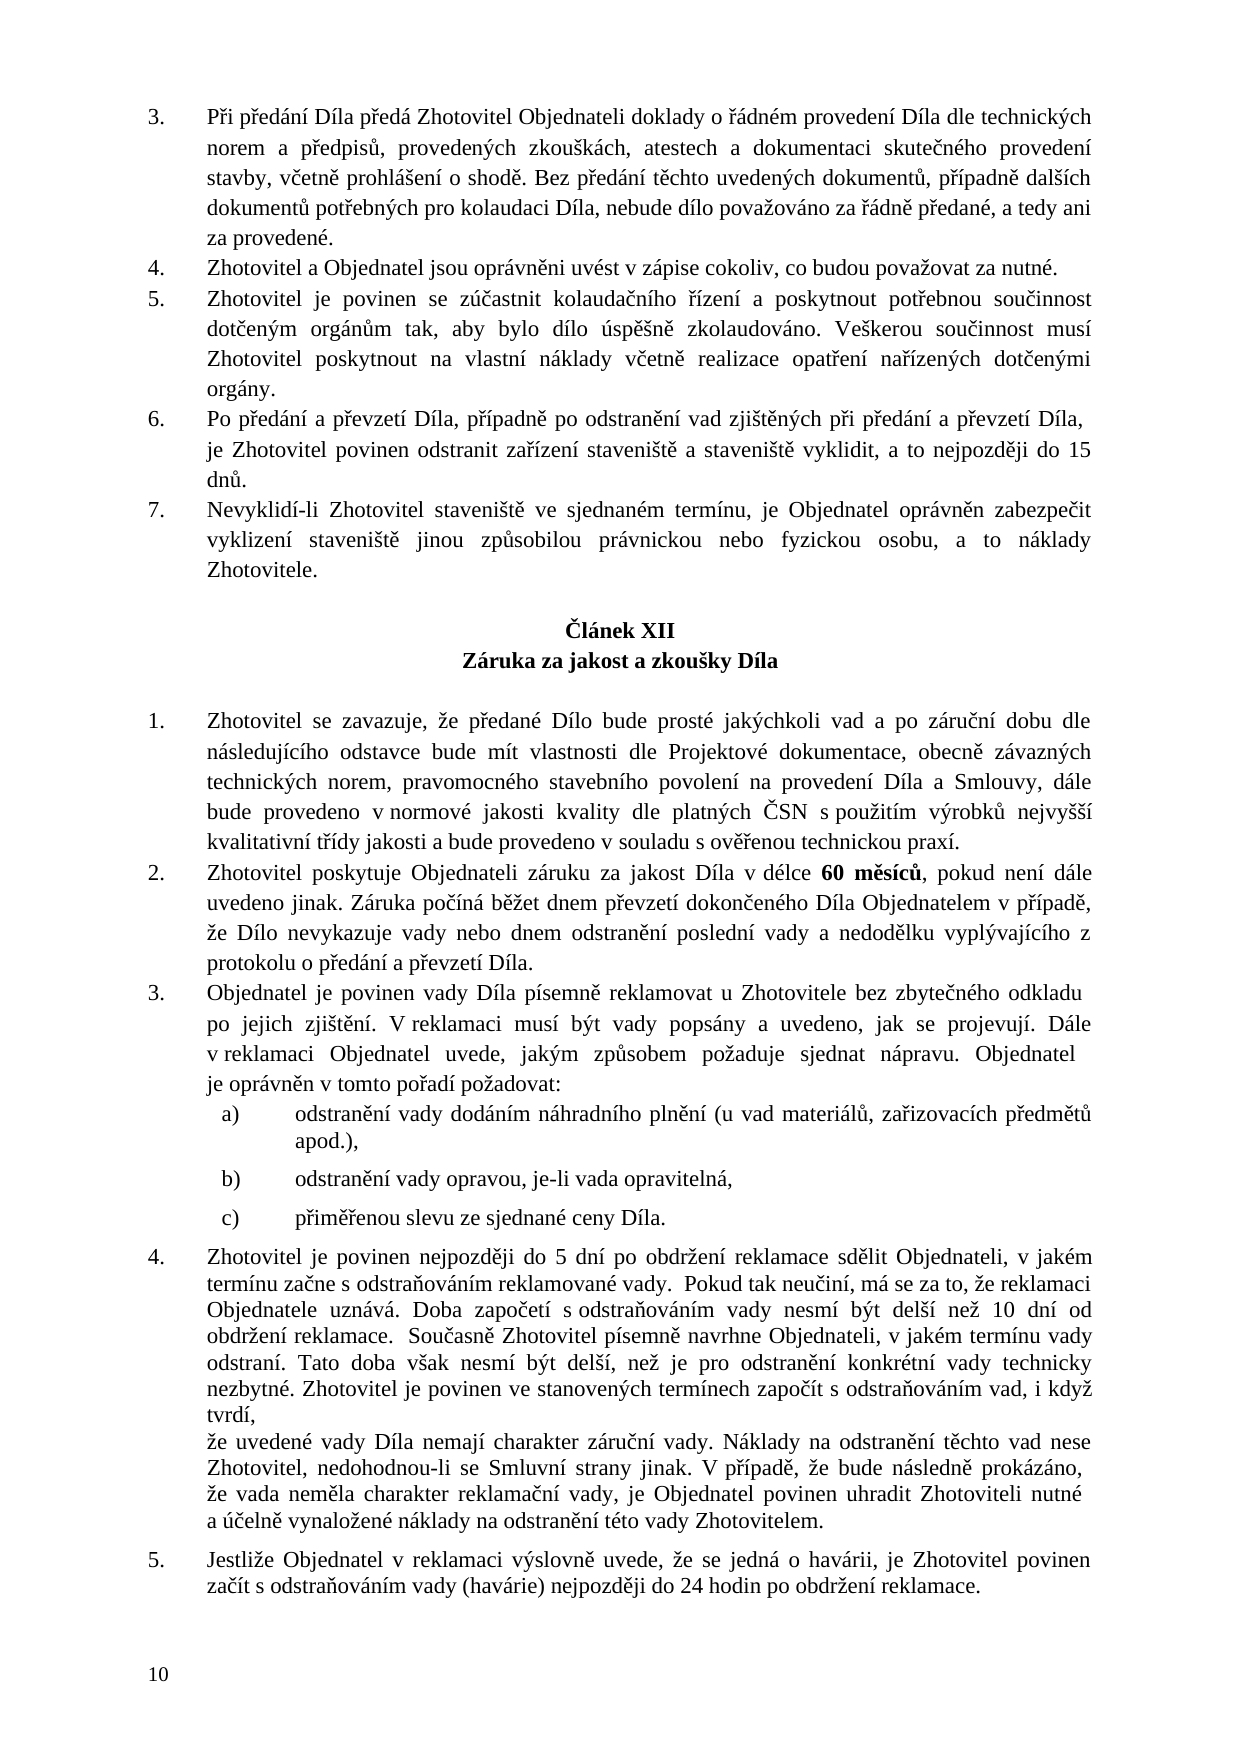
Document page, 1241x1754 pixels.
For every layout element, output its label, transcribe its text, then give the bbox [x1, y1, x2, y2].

list Nevyklidí-li Zhotovitel staveniště ve sjednaném termínu, je Objednatel oprávněn zabezpečit vyklizení staveniště jinou způsobilou právnickou nebo fyzickou osobu, a to náklady Zhotovitele. [148, 496, 1093, 583]
list Zhotovitel je povinen nejpozději do 5 dní po obdržení reklamace sdělit Objednateli, v jakém termínu začne s odstraňováním reklamované vady. Pokud tak neučiní, má se za to, že reklamaci Objednatele uznává. Doba započetí s odstraňováním vady nesmí být delší než 10 dní od obdržení reklamace. Současně Zhotovitel písemně navrhne Objednateli, v jakém termínu vady odstraní. Tato doba však nesmí být delší, než je pro odstranění konkrétní vady technicky nezbytné. Zhotovitel je povinen ve stanovených termínech započít s odstraňováním vad, i když tvrdí, že uvedené vady Díla nemají charakter záruční vady. Náklady na odstranění těchto vad nese Zhotovitel, nedohodnou-li se Smluvní strany jinak. V případě, že bude následně prokázáno, že vada neměla charakter reklamační vady, je Objednatel povinen uhradit Zhotoviteli nutné a účelně vynaložené náklady na odstranění této vady Zhotovitelem. [148, 1243, 1093, 1533]
text Článek XII [148, 617, 1093, 643]
list Zhotovitel a Objednatel jsou oprávněni uvést v zápise cokoliv, co budou považovat za nutné. [148, 254, 1093, 281]
list odstranění vady opravou, je-li vada opravitelná, [221, 1166, 1093, 1192]
list přiměřenou slevu ze sjednané ceny Díla. [221, 1204, 1093, 1231]
list odstranění vady dodáním náhradního plnění (u vad materiálů, zařizovacích předmětů apod.), [221, 1100, 1093, 1153]
list Jestliže Objednatel v reklamaci výslovně uvede, že se jedná o havárii, je Zhotovitel povinen začít s odstraňováním vady (havárie) nejpozději do 24 hodin po obdržení reklamace. [148, 1546, 1093, 1598]
list Zhotovitel je povinen se zúčastnit kolaudačního řízení a poskytnout potřebnou součinnost dotčeným orgánům tak, aby bylo dílo úspěšně zkolaudováno. Veškerou součinnost musí Zhotovitel poskytnout na vlastní náklady včetně realizace opatření nařízených dotčenými orgány. [148, 285, 1093, 402]
list Objednatel je povinen vady Díla písemně reklamovat u Zhotovitele bez zbytečného odkladu po jejich zjištění. V reklamaci musí být vady popsány a uvedeno, jak se projevují. Dále v reklamaci Objednatel uvede, jakým způsobem požaduje sjednat nápravu. Objednatel je oprávněn v tomto pořadí požadovat: [148, 979, 1093, 1096]
list Zhotovitel se zavazuje, že předané Dílo bude prosté jakýchkoli vad a po záruční dobu dle následujícího odstavce bude mít vlastnosti dle Projektové dokumentace, obecně závazných technických norem, pravomocného stavebního povolení na provedení Díla a Smlouvy, dále bude provedeno v normové jakosti kvality dle platných ČSN s použitím výrobků nejvyšší kvalitativní třídy jakosti a bude provedeno v souladu s ověřenou technickou praxí. [148, 708, 1093, 855]
list Zhotovitel poskytuje Objednateli záruku za jakost Díla v délce 60 měsíců, pokud není dále uvedeno jinak. Záruka počíná běžet dnem převzetí dokončeného Díla Objednatelem v případě, že Dílo nevykazuje vady nebo dnem odstranění poslední vady a nedodělku vyplývajícího z protokolu o předání a převzetí Díla. [148, 859, 1093, 976]
text Záruka za jakost a zkoušky Díla [148, 647, 1093, 673]
list Po předání a převzetí Díla, případně po odstranění vad zjištěných při předání a převzetí Díla, je Zhotovitel povinen odstranit zařízení staveniště a staveniště vyklidit, a to nejpozději do 15 dnů. [148, 406, 1093, 492]
list Při předání Díla předá Zhotovitel Objednateli doklady o řádném provedení Díla dle technických norem a předpisů, provedených zkouškách, atestech a dokumentaci skutečného provedení stavby, včetně prohlášení o shodě. Bez předání těchto uvedených dokumentů, případně dalších dokumentů potřebných pro kolaudaci Díla, nebude dílo považováno za řádně předané, a tedy ani za provedené. [148, 103, 1093, 251]
